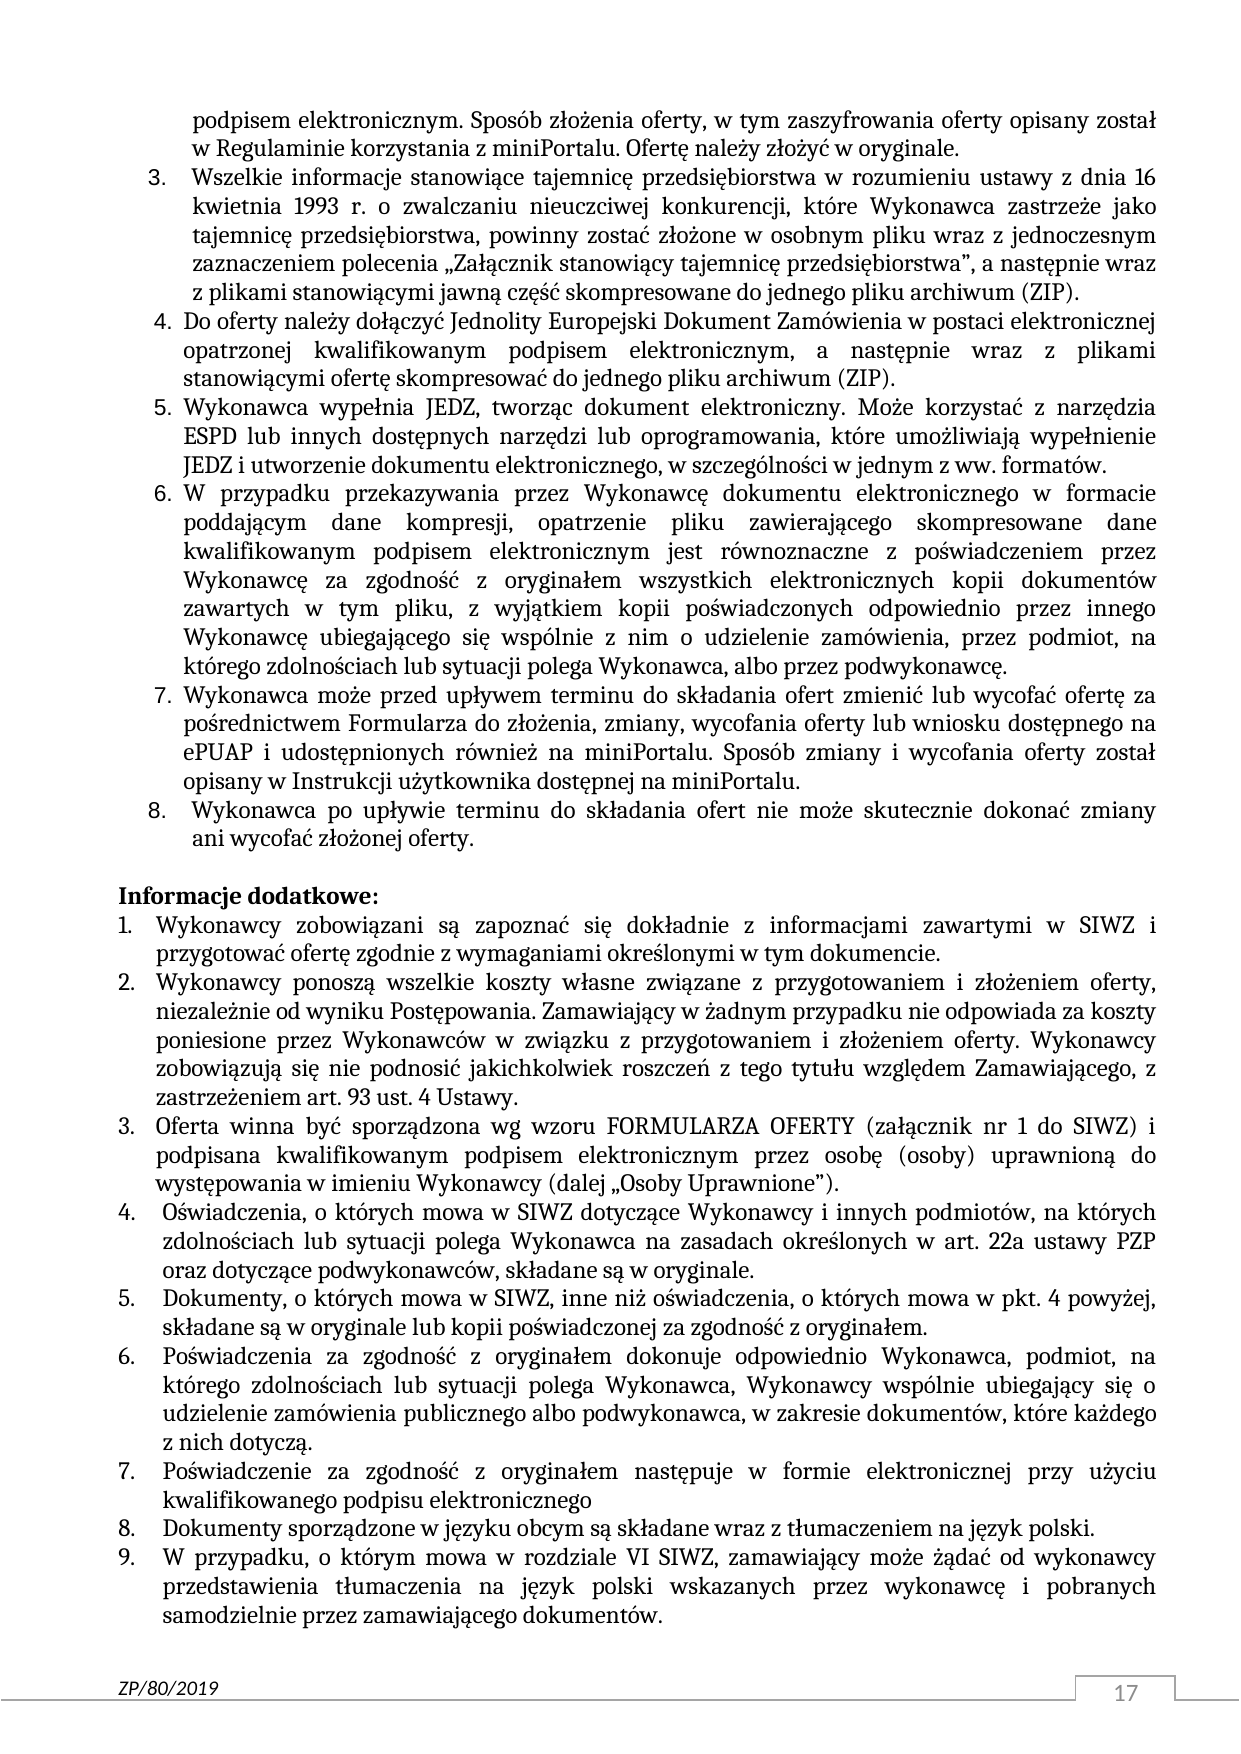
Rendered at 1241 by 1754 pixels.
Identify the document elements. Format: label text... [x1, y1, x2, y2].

list Dokumenty sporządzone w języku obcym są składane wraz z tłumaczeniem na język polski. [118, 1514, 1157, 1543]
list W przypadku przekazywania przez Wykonawcę dokumentu elektronicznego w formacie poddającym dane kompresji, opatrzenie pliku zawierającego skompresowane dane kwalifikowanym podpisem elektronicznym jest równoznaczne z poświadczeniem przez Wykonawcę za zgodność z oryginałem wszystkich elektronicznych kopii dokumentów zawartych w tym pliku, z wyjątkiem kopii poświadczonych odpowiednio przez innego Wykonawcę ubiegającego się wspólnie z nim o udzielenie zamówienia, przez podmiot, na którego zdolnościach lub sytuacji polega Wykonawca, albo przez podwykonawcę. [153, 479, 1157, 681]
list Wykonawcy ponoszą wszelkie koszty własne związane z przygotowaniem i złożeniem oferty, niezależnie od wyniku Postępowania. Zamawiający w żadnym przypadku nie odpowiada za koszty poniesione przez Wykonawców w związku z przygotowaniem i złożeniem oferty. Wykonawcy zobowiązują się nie podnosić jakichkolwiek roszczeń z tego tytułu względem Zamawiającego, z zastrzeżeniem art. 93 ust. 4 Ustawy. [118, 968, 1157, 1112]
list Oświadczenia, o których mowa w SIWZ dotyczące Wykonawcy i innych podmiotów, na których zdolnościach lub sytuacji polega Wykonawca na zasadach określonych w art. 22a ustawy PZP oraz dotyczące podwykonawców, składane są w oryginale. [118, 1198, 1157, 1284]
list Wykonawca wypełnia JEDZ, tworząc dokument elektroniczny. Może korzystać z narzędzia ESPD lub innych dostępnych narzędzi lub oprogramowania, które umożliwiają wypełnienie JEDZ i utworzenie dokumentu elektronicznego, w szczególności w jednym z ww. formatów. [153, 393, 1157, 479]
list Wykonawca po upływie terminu do składania ofert nie może skutecznie dokonać zmiany ani wycofać złożonej oferty. [148, 796, 1157, 853]
list Wykonawcy zobowiązani są zapoznać się dokładnie z informacjami zawartymi w SIWZ i przygotować ofertę zgodnie z wymaganiami określonymi w tym dokumencie. [118, 911, 1157, 968]
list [148, 106, 1157, 163]
list Do oferty należy dołączyć Jednolity Europejski Dokument Zamówienia w postaci elektronicznej opatrzonej kwalifikowanym podpisem elektronicznym, a następnie wraz z plikami stanowiącymi ofertę skompresować do jednego pliku archiwum (ZIP). [153, 307, 1157, 393]
list Poświadczenia za zgodność z oryginałem dokonuje odpowiednio Wykonawca, podmiot, na którego zdolnościach lub sytuacji polega Wykonawca, Wykonawcy wspólnie ubiegający się o udzielenie zamówienia publicznego albo podwykonawca, w zakresie dokumentów, które każdego z nich dotyczą. [118, 1342, 1157, 1457]
list Dokumenty, o których mowa w SIWZ, inne niż oświadczenia, o których mowa w pkt. 4 powyżej, składane są w oryginale lub kopii poświadczonej za zgodność z oryginałem. [118, 1284, 1157, 1342]
list W przypadku, o którym mowa w rozdziale VI SIWZ, zamawiający może żądać od wykonawcy przedstawienia tłumaczenia na język polski wskazanych przez wykonawcę i pobranych samodzielnie przez zamawiającego dokumentów. [118, 1543, 1157, 1629]
list Poświadczenie za zgodność z oryginałem następuje w formie elektronicznej przy użyciu kwalifikowanego podpisu elektronicznego [118, 1457, 1157, 1514]
list Oferta winna być sporządzona wg wzoru FORMULARZA OFERTY (załącznik nr 1 do SIWZ) i podpisana kwalifikowanym podpisem elektronicznym przez osobę (osoby) uprawnioną do występowania w imieniu Wykonawcy (dalej „Osoby Uprawnione”). [118, 1112, 1157, 1198]
list Wszelkie informacje stanowiące tajemnicę przedsiębiorstwa w rozumieniu ustawy z dnia 16 kwietnia 1993 r. o zwalczaniu nieuczciwej konkurencji, które Wykonawca zastrzeże jako tajemnicę przedsiębiorstwa, powinny zostać złożone w osobnym pliku wraz z jednoczesnym zaznaczeniem polecenia „Załącznik stanowiący tajemnicę przedsiębiorstwa”, a następnie wraz z plikami stanowiącymi jawną część skompresowane do jednego pliku archiwum (ZIP). [148, 163, 1157, 307]
text Informacje dodatkowe: [118, 882, 1157, 911]
list Wykonawca może przed upływem terminu do składania ofert zmienić lub wycofać ofertę za pośrednictwem Formularza do złożenia, zmiany, wycofania oferty lub wniosku dostępnego na ePUAP i udostępnionych również na miniPortalu. Sposób zmiany i wycofania oferty został opisany w Instrukcji użytkownika dostępnej na miniPortalu. [153, 681, 1157, 796]
